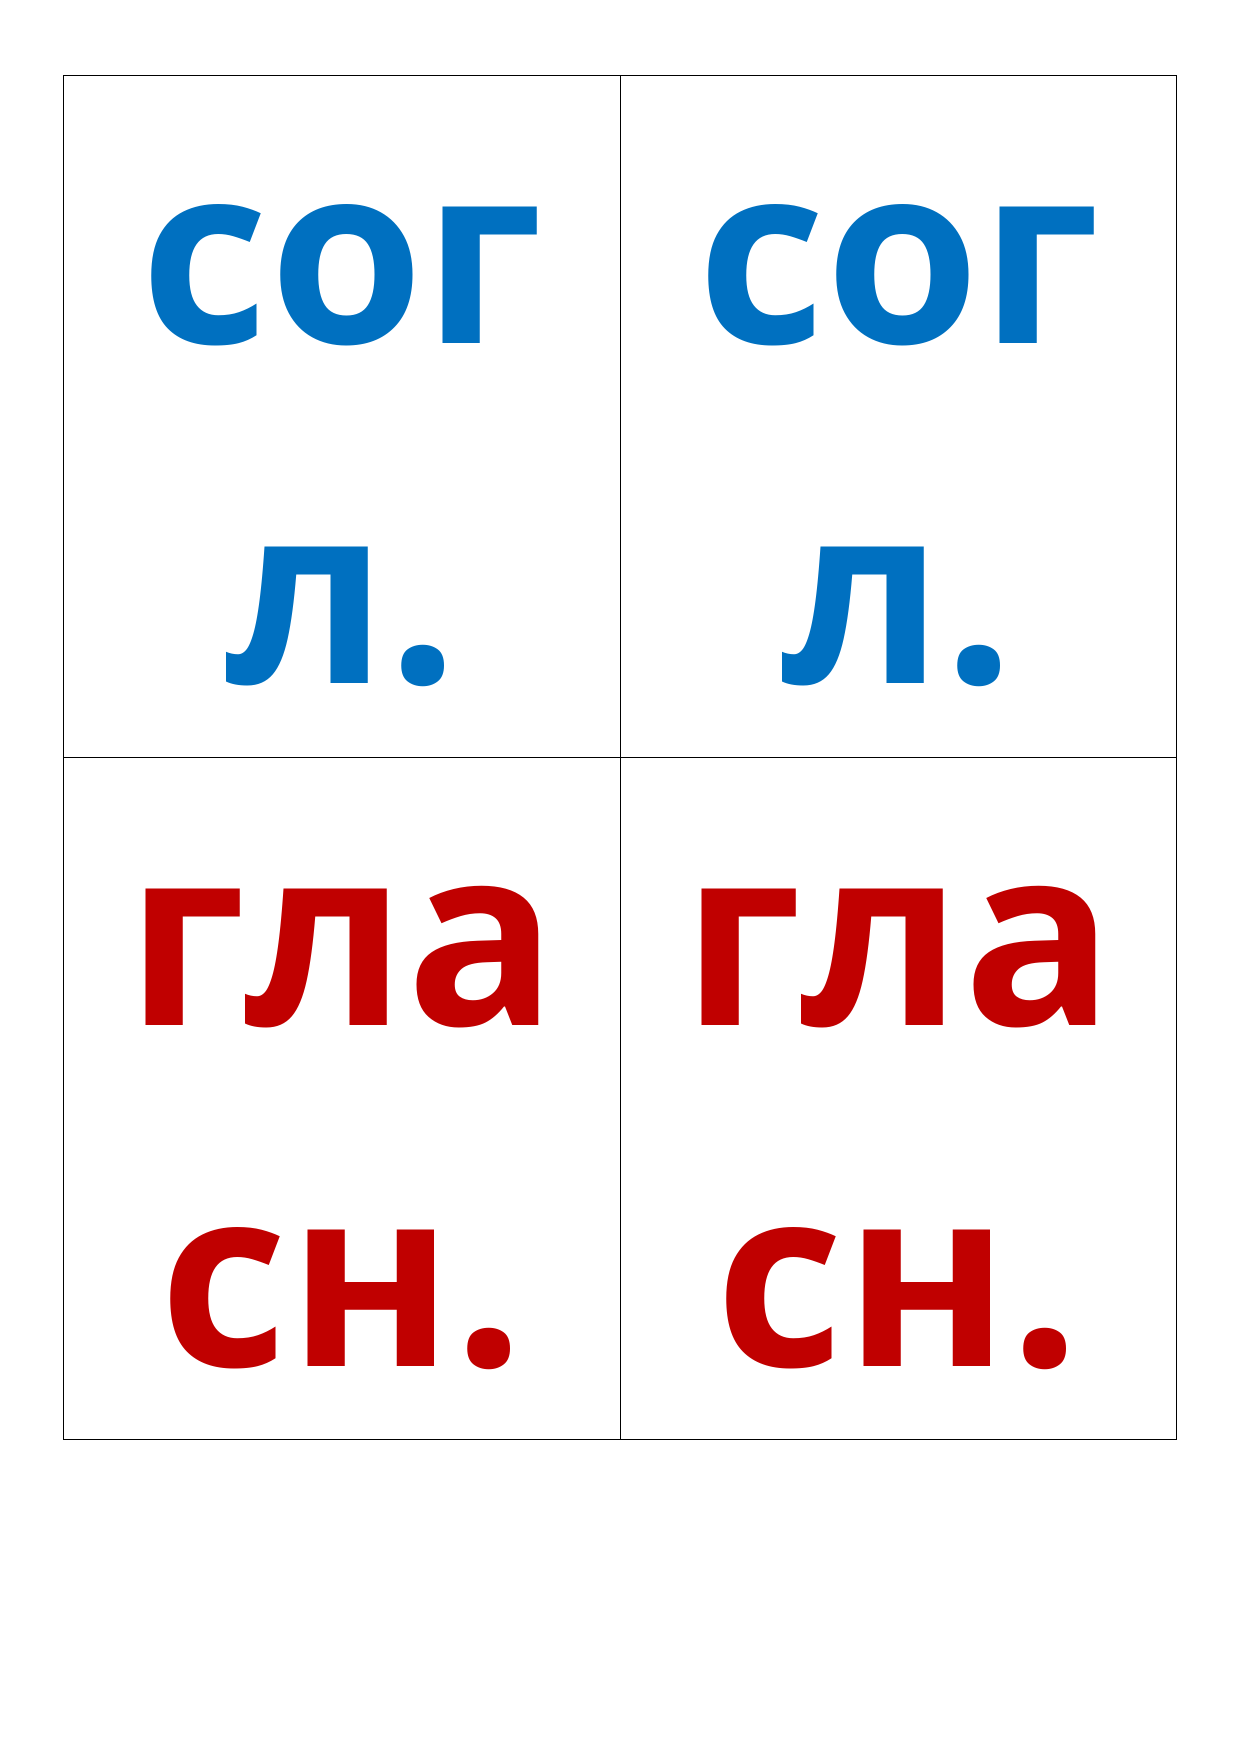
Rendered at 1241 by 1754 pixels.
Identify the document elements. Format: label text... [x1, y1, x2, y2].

table_cell гласн. [621, 758, 1176, 1439]
table_cell гласн. [64, 758, 620, 1439]
table_header согл. [621, 76, 1176, 757]
table_header согл. [64, 76, 620, 757]
